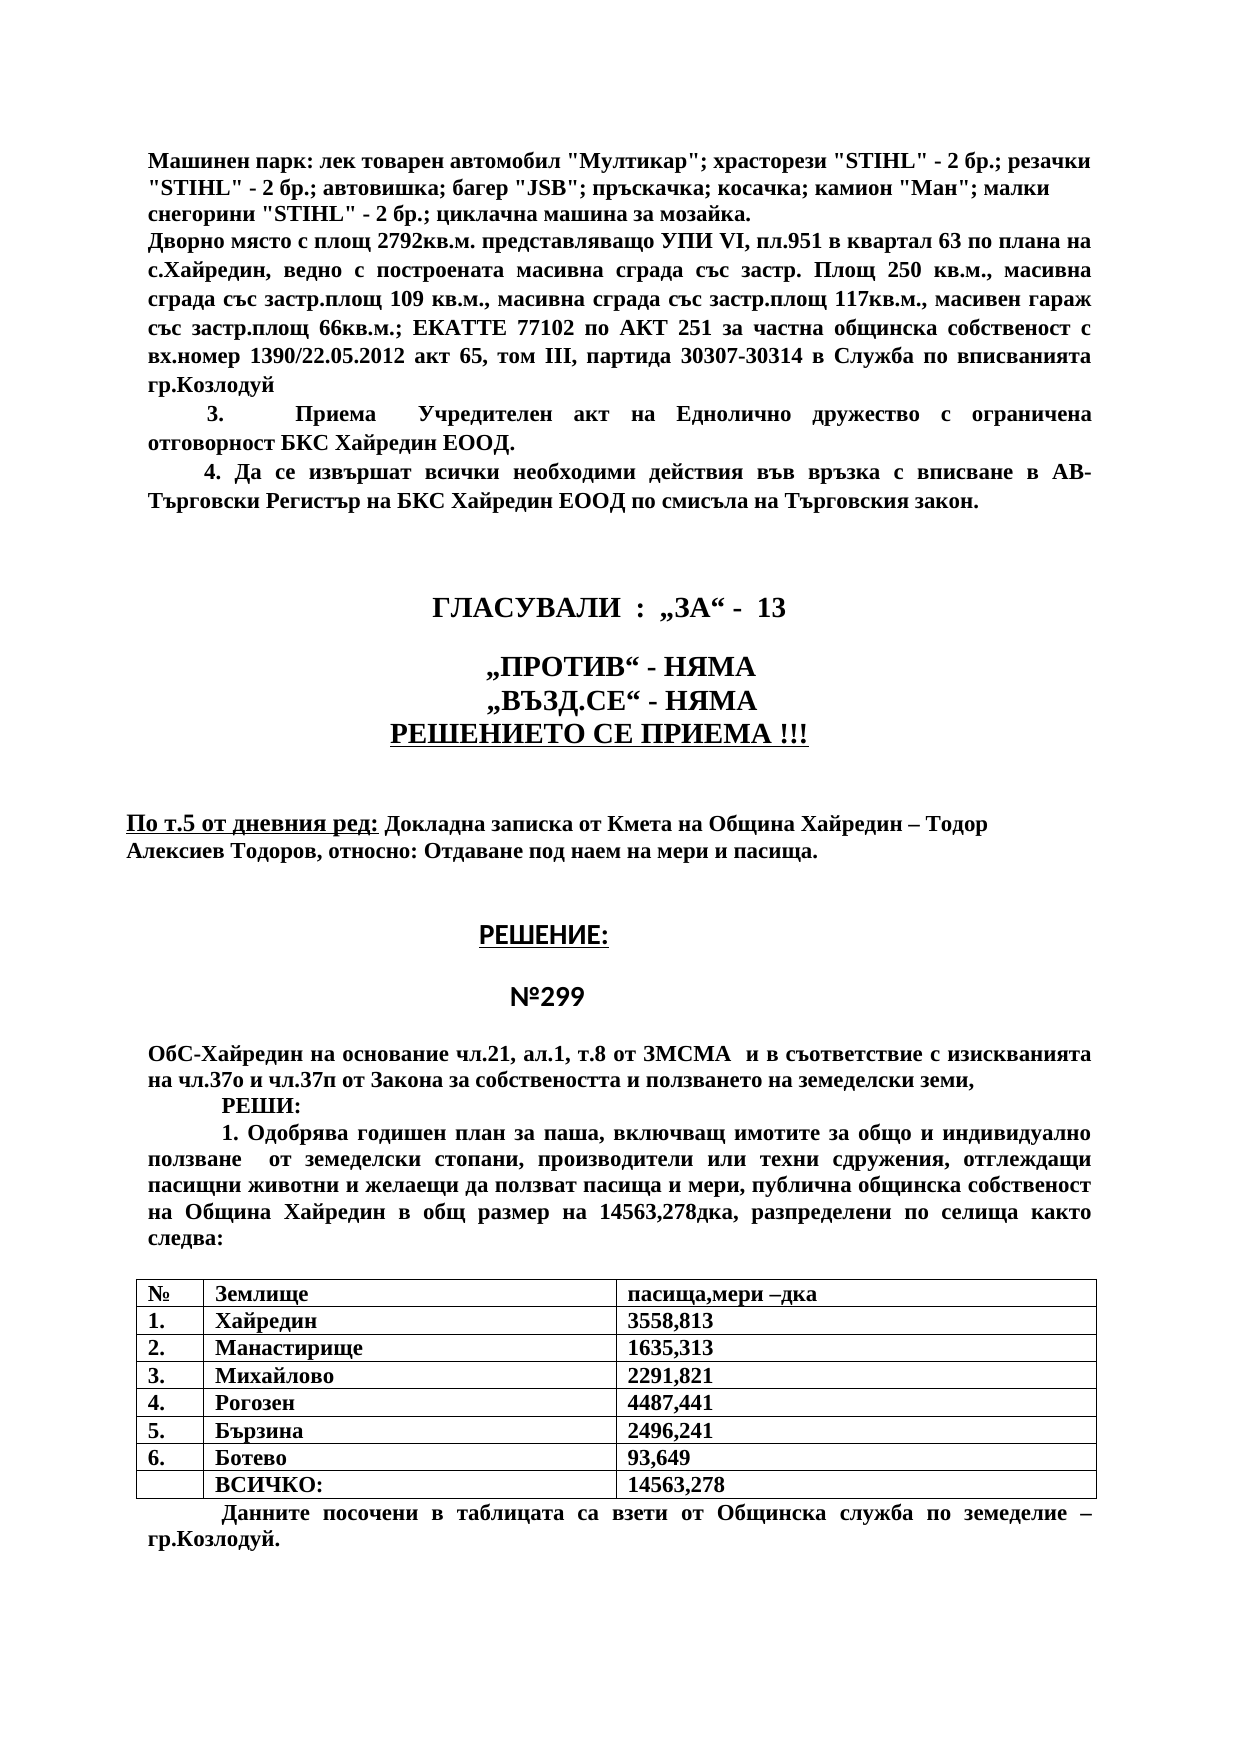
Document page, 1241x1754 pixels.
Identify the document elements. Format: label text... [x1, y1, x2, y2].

table_cell Михайлово [204, 1362, 616, 1388]
text Данните посочени в таблицата са взети от Общинска служба по земеделие –гр.Козлодуй. [148, 1499, 1093, 1552]
text Дворно място с площ 2792кв.м. представляващо УПИ VI, пл.951 в квартал 63 по плана на с.Хайредин, ведно с построената масивна сграда със застр. Площ 250 кв.м., масивна сграда със застр.площ 109 кв.м., масивна сграда със застр.площ 117кв.м., масивен гараж със застр.площ 66кв.м.; ЕКАТТЕ 77102 по АКТ 251 за частна общинска собственост с вх.номер 1390/22.05.2012 акт 65, том III, партида 30307-30314 в Служба по вписванията гр.Козлодуй [148, 227, 1093, 398]
table_cell 2496,241 [617, 1417, 1096, 1443]
list По т.5 от дневния ред: Докладна записка от Кмета на Община Хайредин – Тодор Алексиев Тодоров, относно: Отдаване под наем на мери и пасища. [126, 808, 1093, 863]
table_cell 6. [137, 1444, 203, 1470]
text РЕШЕНИЕТО СЕ ПРИЕМА !!! [260, 717, 1093, 750]
table_cell 2. [137, 1335, 203, 1361]
table_cell Бързина [204, 1417, 616, 1443]
table_cell 93,649 [617, 1444, 1096, 1470]
text 1. Одобрява годишен план за паша, включващ имотите за общо и индивидуално ползване от земеделски стопани, производители или техни сдружения, отглеждащи пасищни животни и желаещи да ползват пасища и мери, публична общинска собственост на Община Хайредин в общ размер на 14563,278дка, разпределени по селища както следва: [148, 1119, 1093, 1251]
table_cell 5. [137, 1417, 203, 1443]
table_cell Рогозен [204, 1389, 616, 1416]
text Машинен парк: лек товарен автомобил "Мултикар"; храсторези "STIHL" - 2 бр.; резачки "STIHL" - 2 бр.; автовишка; багер "JSB"; пръскачка; косачка; камион "Ман"; малки снегорини "STIHL" - 2 бр.; циклачна машина за мозайка. [148, 148, 1093, 227]
table_cell [137, 1471, 203, 1498]
table_cell 4487,441 [617, 1389, 1096, 1416]
table_cell Ботево [204, 1444, 616, 1470]
table_cell Хайредин [204, 1307, 616, 1333]
text „ВЪЗД.СЕ“ - НЯМА [148, 683, 1093, 717]
table_header Землище [204, 1280, 616, 1306]
text №299 [148, 978, 1093, 1014]
table_cell 1635,313 [617, 1335, 1096, 1361]
table_cell 14563,278 [617, 1471, 1096, 1498]
table_cell ВСИЧКО: [204, 1471, 616, 1498]
table_cell 3558,813 [617, 1307, 1096, 1333]
text ГЛАСУВАЛИ : „ЗА“ - 13 [148, 590, 1093, 624]
table_cell 3. [137, 1362, 203, 1388]
table_cell 2291,821 [617, 1362, 1096, 1388]
text 3. Приема Учредителен акт на Еднолично дружество с ограничена отговорност БКС Хайредин ЕООД. [148, 400, 1093, 456]
table_cell Манастирище [204, 1335, 616, 1361]
table_cell 1. [137, 1307, 203, 1333]
text „ПРОТИВ“ - НЯМА [148, 649, 1093, 683]
table_header пасища,мери –дка [617, 1280, 1096, 1306]
text РЕШИ: [148, 1092, 1093, 1119]
table_header № [137, 1280, 203, 1306]
text ОбС-Хайредин на основание чл.21, ал.1, т.8 от ЗМСМА и в съответствие с изискванията на чл.37о и чл.37п от Закона за собствеността и ползването на земеделски земи, [148, 1040, 1093, 1092]
text 4. Да се извършат всички необходими действия във връзка с вписване в АВ-Търговски Регистър на БКС Хайредин ЕООД по смисъла на Търговския закон. [148, 458, 1093, 514]
table_cell 4. [137, 1389, 203, 1416]
text РЕШЕНИЕ: [148, 916, 1128, 952]
